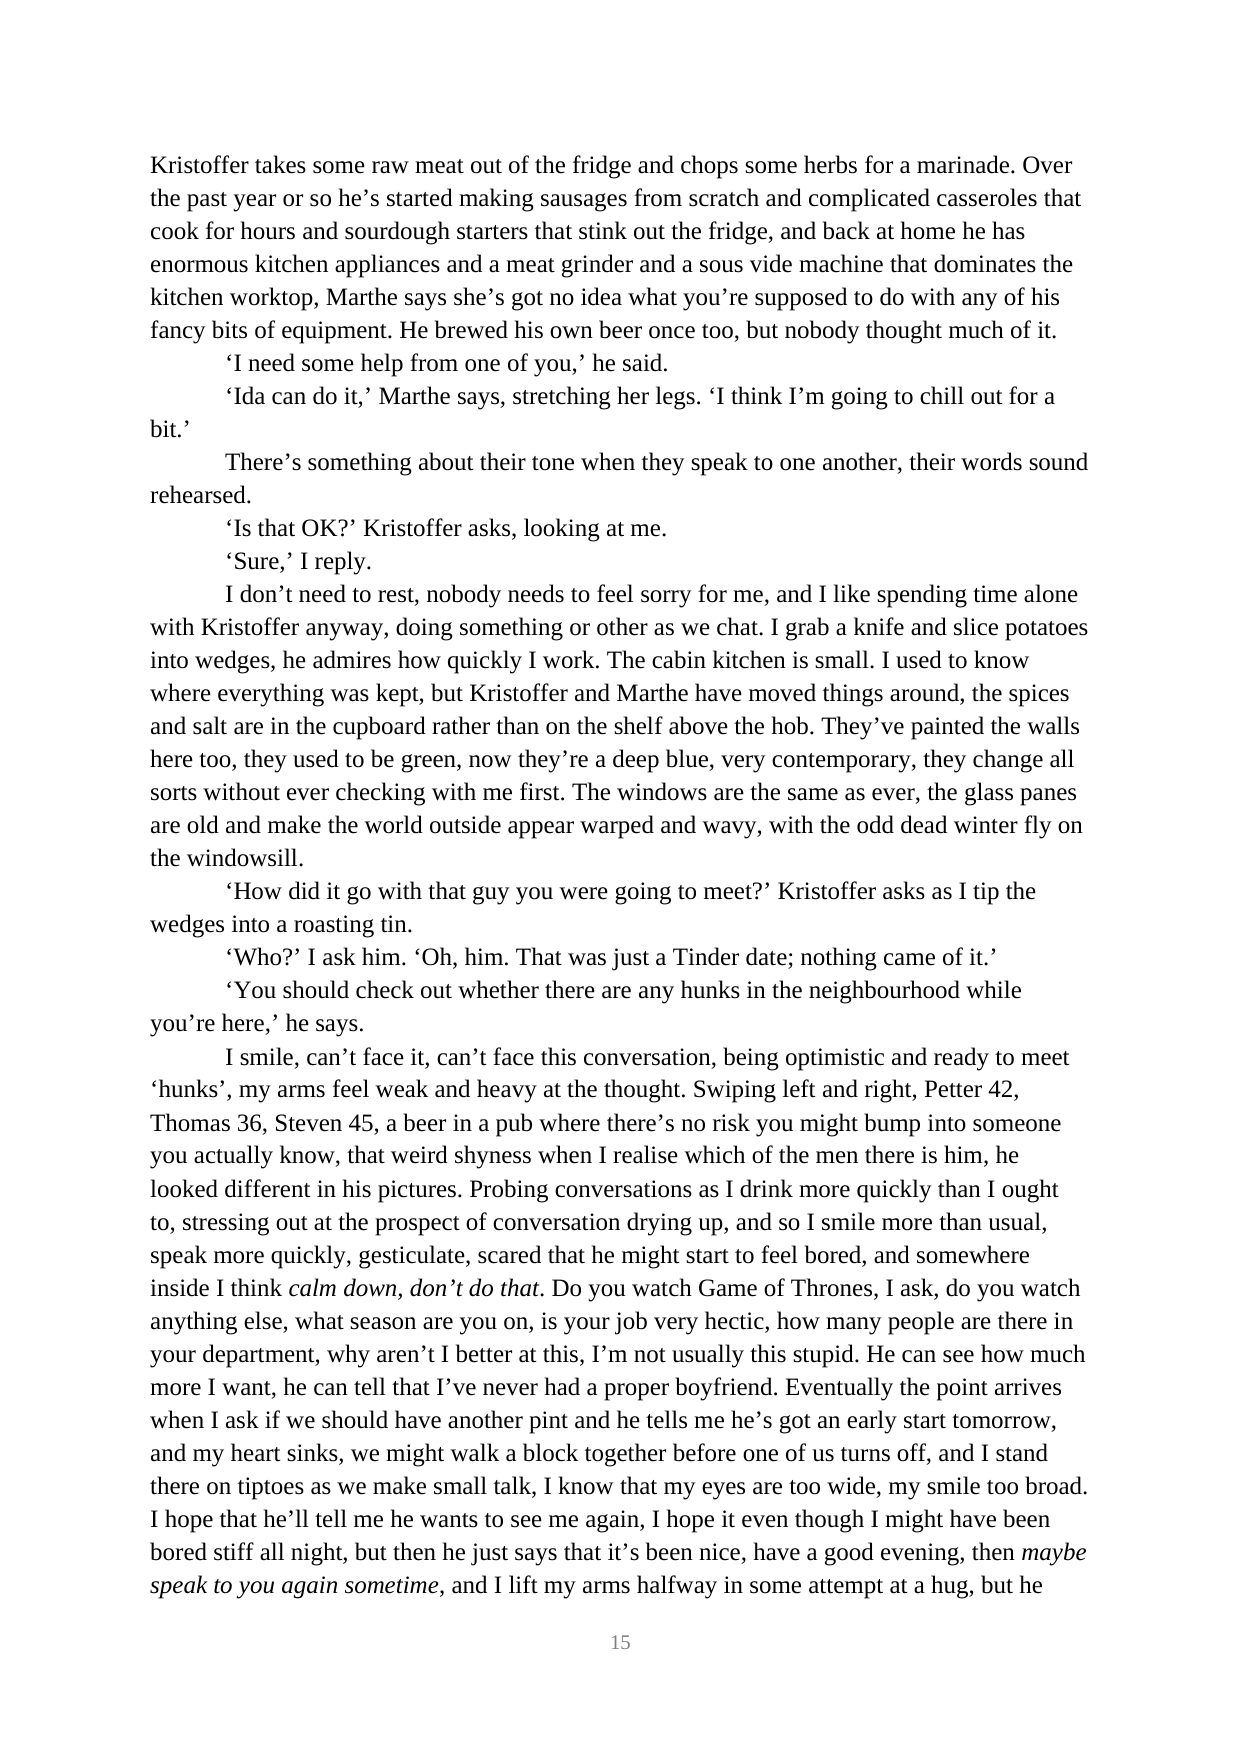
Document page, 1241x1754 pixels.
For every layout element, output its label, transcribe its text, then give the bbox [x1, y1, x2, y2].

text ‘I need some help from one of you,’ he said. [150, 348, 1090, 377]
text There’s something about their tone when they speak to one another, their words sound rehearsed. [150, 447, 1090, 509]
text I don’t need to rest, nobody needs to feel sorry for me, and I like spending time alone with Kristoffer anyway, doing something or other as we chat. I grab a knife and slice potatoes into wedges, he admires how quickly I work. The cabin kitchen is small. I used to know where everything was kept, but Kristoffer and Marthe have moved things around, the spices and salt are in the cupboard rather than on the shelf above the hob. They’ve painted the walls here too, they used to be green, now they’re a deep blue, very contemporary, they change all sorts without ever checking with me first. The windows are the same as ever, the glass panes are old and make the world outside appear warped and wavy, with the odd dead winter fly on the windowsill. [150, 579, 1090, 872]
text Kristoffer takes some raw meat out of the fridge and chops some herbs for a marinade. Over the past year or so he’s started making sausages from scratch and complicated casseroles that cook for hours and sourdough starters that stink out the fridge, and back at home he has enormous kitchen appliances and a meat grinder and a sous vide machine that dominates the kitchen worktop, Marthe says she’s got no idea what you’re supposed to do with any of his fancy bits of equipment. He brewed his own beer once too, but nobody thought much of it. [150, 150, 1090, 344]
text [150, 1042, 1090, 1599]
text ‘Sure,’ I reply. [150, 546, 1090, 575]
text ‘Ida can do it,’ Marthe says, stretching her legs. ‘I think I’m going to chill out for a bit.’ [150, 381, 1090, 443]
text ‘Who?’ I ask him. ‘Oh, him. That was just a Tinder date; nothing came of it.’ [150, 942, 1090, 971]
text ‘How did it go with that guy you were going to meet?’ Kristoffer asks as I tip the wedges into a roasting tin. [150, 876, 1090, 938]
text ‘You should check out whether there are any hunks in the neighbourhood while you’re here,’ he says. [150, 976, 1090, 1037]
text ‘Is that OK?’ Kristoffer asks, looking at me. [150, 513, 1090, 542]
